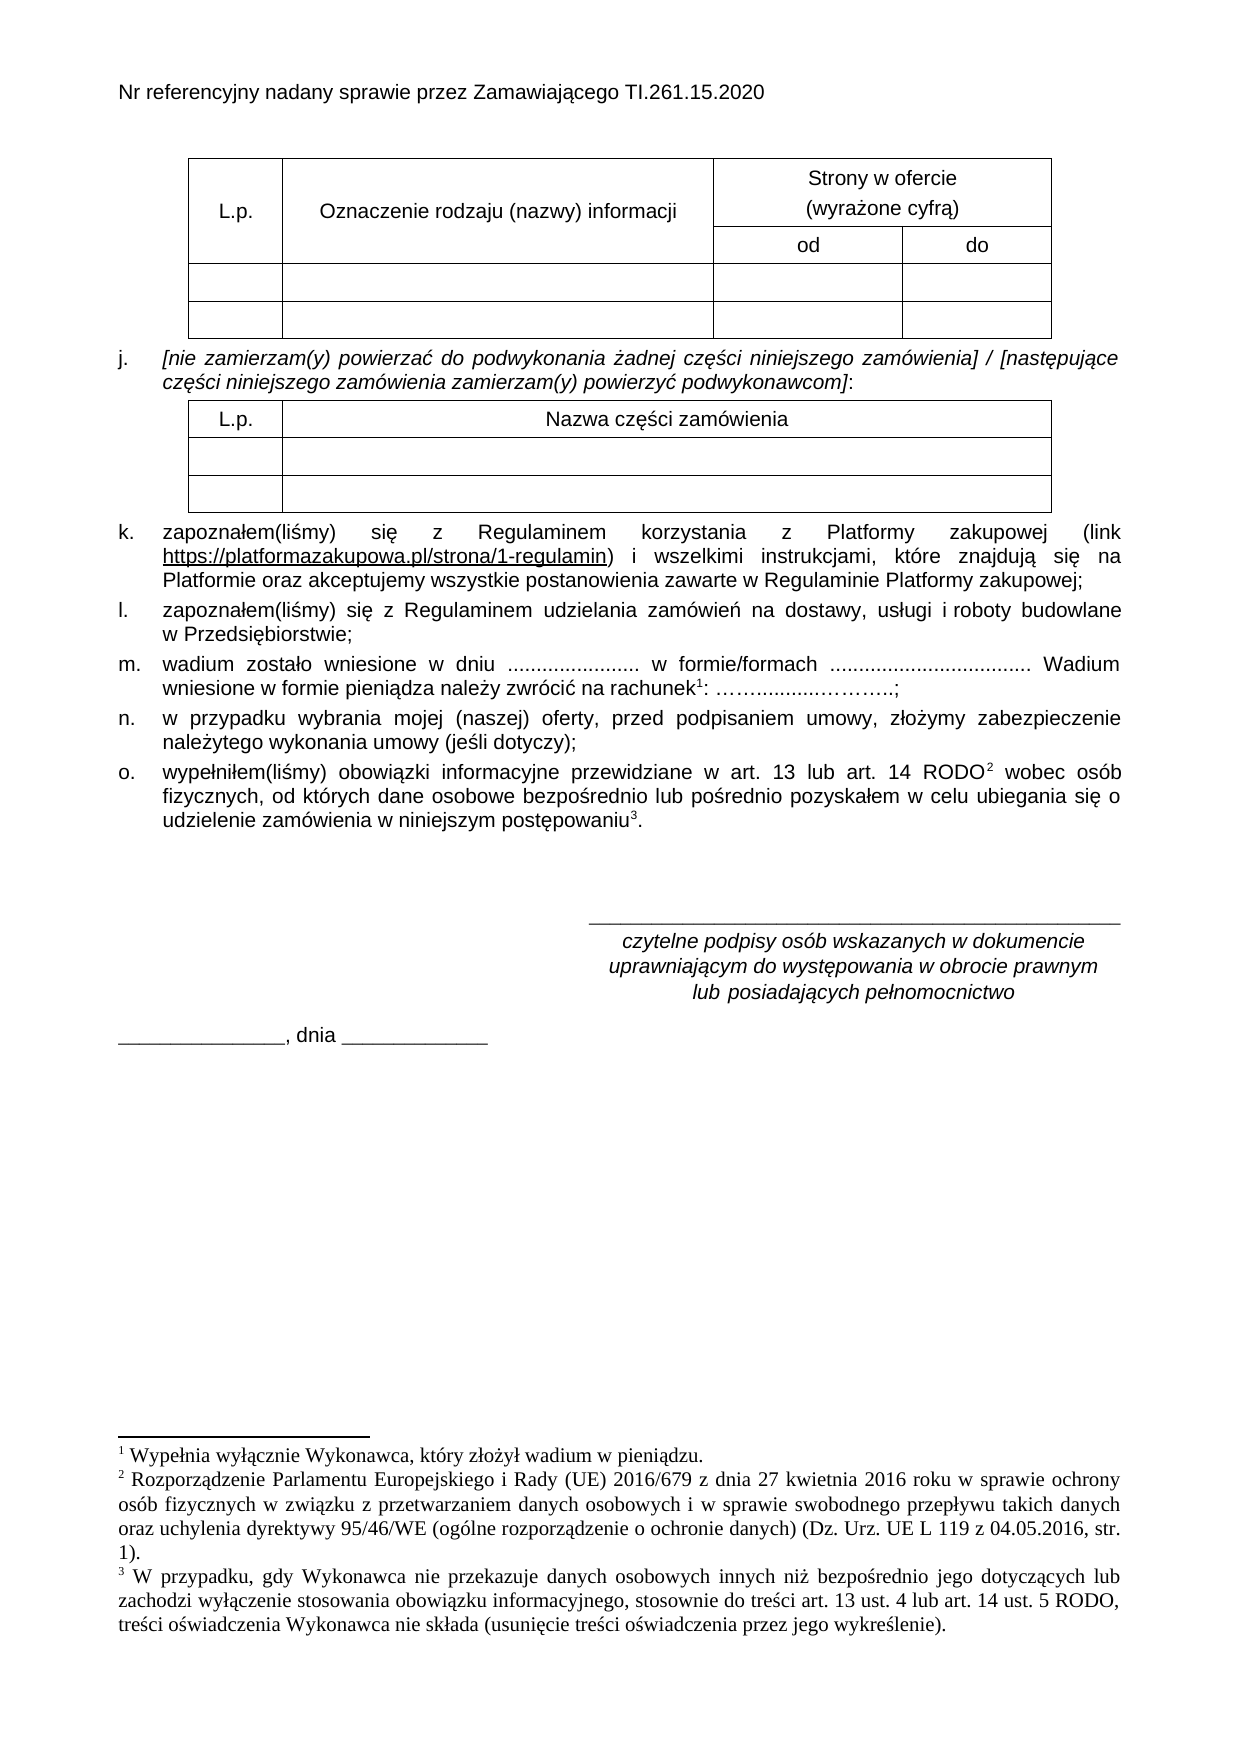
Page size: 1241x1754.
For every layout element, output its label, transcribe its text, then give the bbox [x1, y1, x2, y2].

text czytelne podpisy osób wskazanych w dokumencie uprawniającym do występowania w obrocie prawnym lub posiadających pełnomocnictwo [587, 928, 1122, 1004]
list w przypadku wybrania mojej (naszej) oferty, przed podpisaniem umowy, złożymy zabezpieczenie należytego wykonania umowy (jeśli dotyczy); [118, 706, 1122, 754]
table_cell [189, 476, 282, 512]
table_cell [189, 438, 282, 475]
table_cell [189, 302, 282, 338]
list zapoznałem(liśmy) się z Regulaminem udzielania zamówień na dostawy, usługi i roboty budowlane w Przedsiębiorstwie; [118, 598, 1122, 646]
table_cell od [714, 227, 902, 263]
list zapoznałem(liśmy) się z Regulaminem korzystania z Platformy zakupowej (link https://platformazakupowa.pl/strona/1-regulamin) i wszelkimi instrukcjami, które znajdują się na Platformie oraz akceptujemy wszystkie postanowienia zawarte w Regulaminie Platformy zakupowej; [118, 519, 1122, 591]
table_header Oznaczenie rodzaju (nazwy) informacji [283, 159, 713, 263]
table_cell do [903, 227, 1051, 263]
table_cell [283, 302, 713, 338]
list [nie zamierzam(y) powierzać do podwykonania żadnej części niniejszego zamówienia] / [następujące części niniejszego zamówienia zamierzam(y) powierzyć podwykonawcom]: [118, 346, 1122, 393]
table_cell [903, 264, 1051, 301]
table_header Strony w ofercie (wyrażone cyfrą) [714, 159, 1051, 226]
table_header L.p. [189, 401, 282, 437]
table_cell [714, 302, 902, 338]
table_cell [283, 438, 1051, 475]
text ___________________________________________________ [587, 902, 1122, 927]
text ________________, dnia ______________ [118, 1023, 1122, 1047]
table_cell [189, 264, 282, 301]
table_cell [903, 302, 1051, 338]
table_cell [714, 264, 902, 301]
table_cell [283, 476, 1051, 512]
list wypełniłem(liśmy) obowiązki informacyjne przewidziane w art. 13 lub art. 14 RODO wobec osób fizycznych, od których dane osobowe bezpośrednio lub pośrednio pozyskałem w celu ubiegania się o udzielenie zamówienia w niniejszym postępowaniu. [118, 760, 1122, 832]
list wadium zostało wniesione w dniu ....................... w formie/formach ................................... Wadium wniesione w formie pieniądza należy zwrócić na rachunek: ……...........………..; [118, 652, 1122, 700]
table_header L.p. [189, 159, 282, 263]
table_cell [283, 264, 713, 301]
table_header Nazwa części zamówienia [283, 401, 1051, 437]
